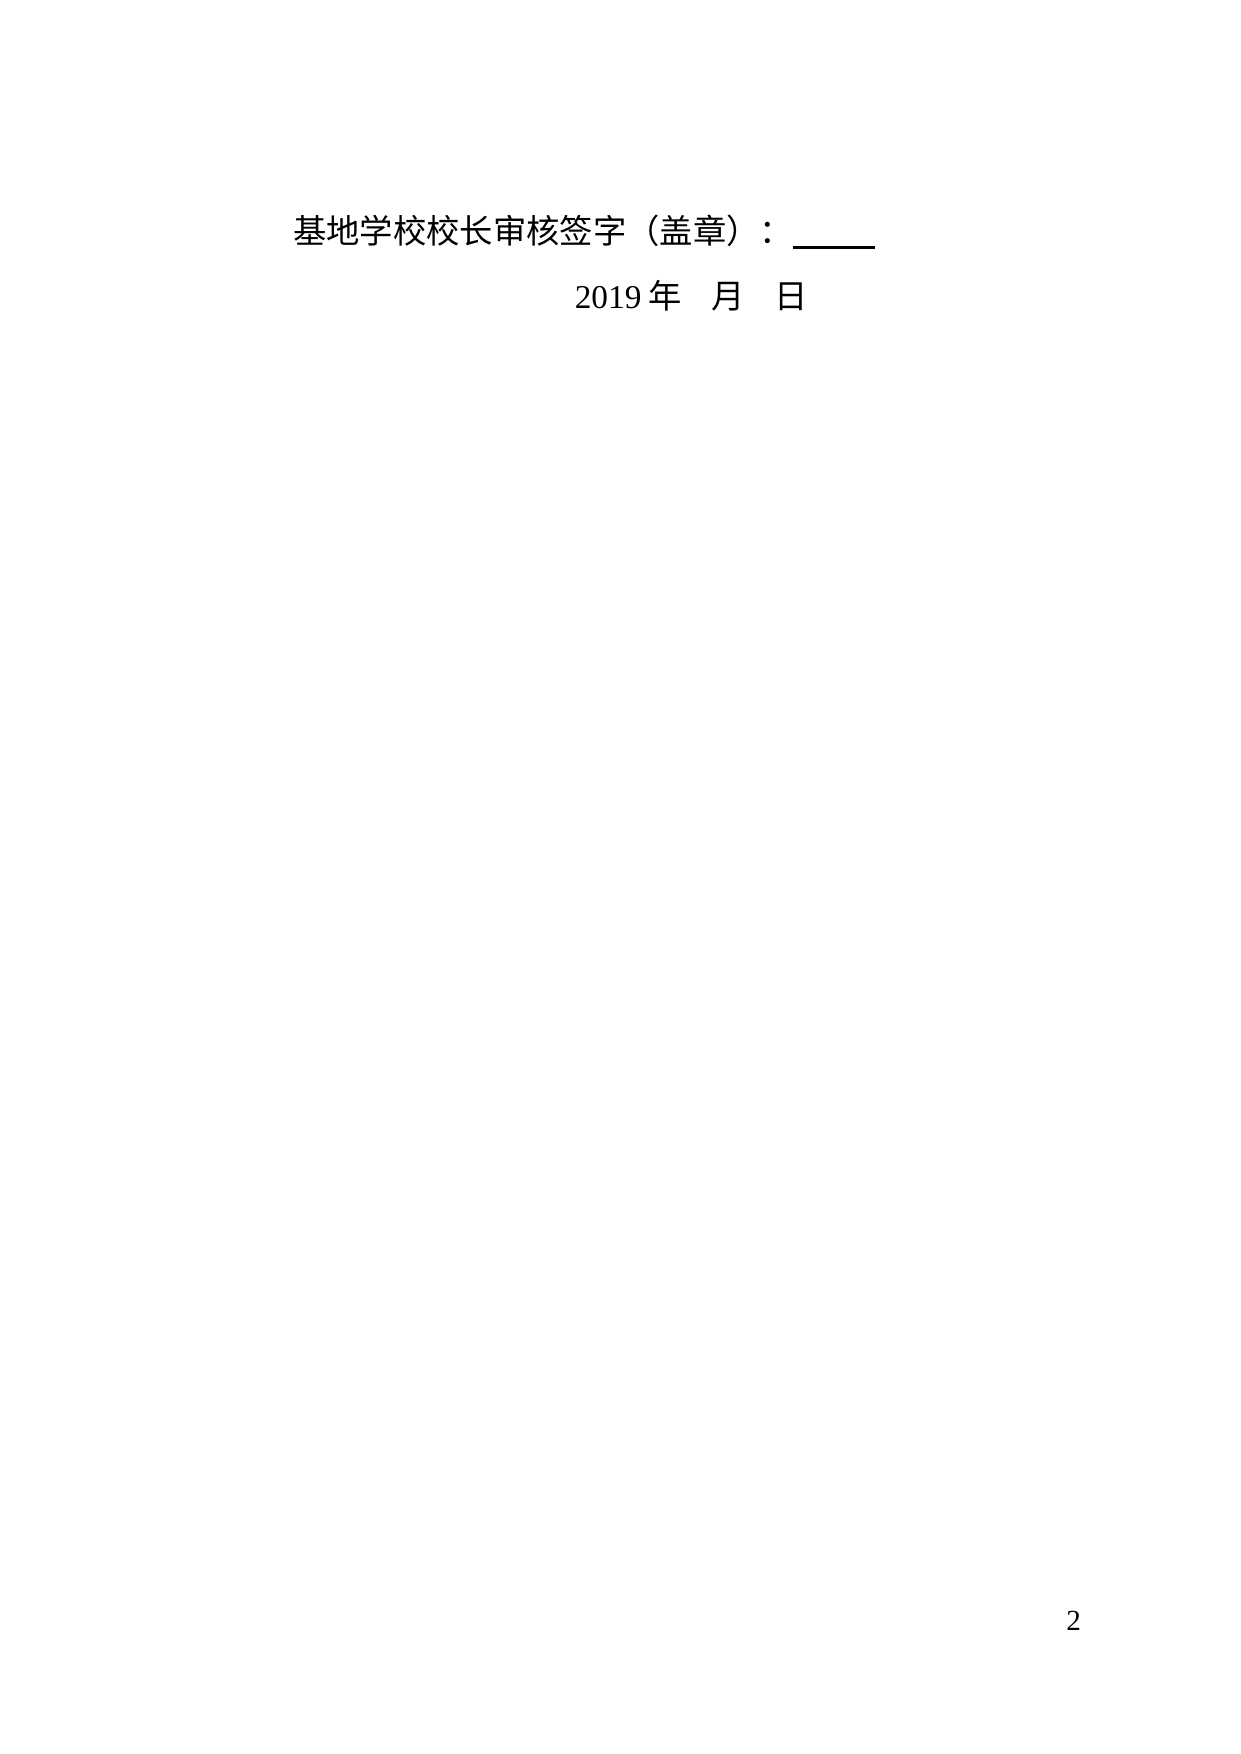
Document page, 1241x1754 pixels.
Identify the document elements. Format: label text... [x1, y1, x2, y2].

text 基地学校校长审核签字（盖章）： [159, 197, 1014, 262]
text 2019年 月 日 [159, 262, 1014, 327]
